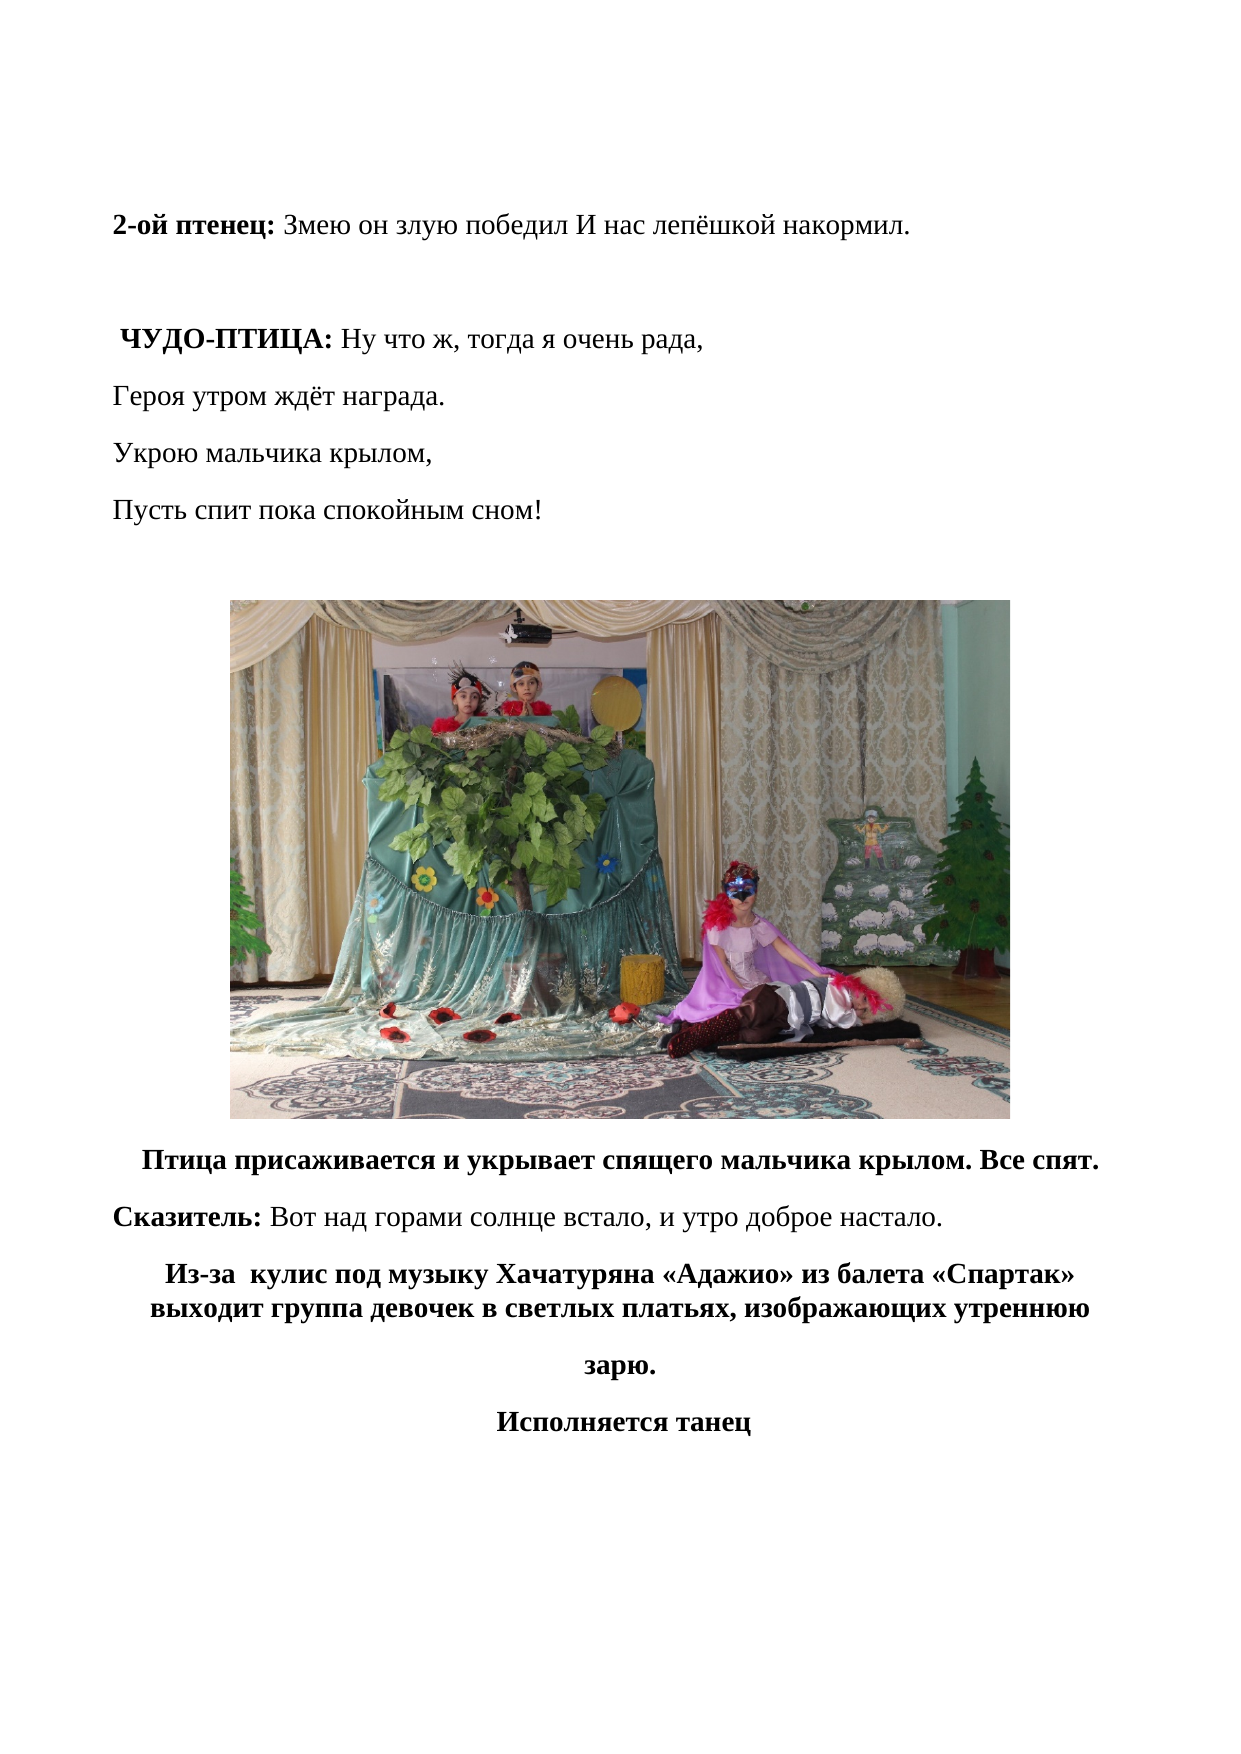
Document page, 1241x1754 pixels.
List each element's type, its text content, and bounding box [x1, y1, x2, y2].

text Пусть спит пока спокойным сном! [112, 492, 1128, 525]
picture [230, 600, 1011, 1119]
text 2-ой птенец: Змею он злую победил И нас лепёшкой накормил. [112, 207, 1128, 241]
text ЧУДО-ПТИЦА: Ну что ж, тогда я очень рада, [112, 321, 1128, 354]
text Исполняется танец [112, 1404, 1128, 1437]
text Из-за кулис под музыку Хачатуряна «Адажио» из балета «Спартак» выходит группа девочек в светлых платьях, изображающих утреннюю [112, 1256, 1128, 1323]
text Птица присаживается и укрывает спящего мальчика крылом. Все спят. [112, 1142, 1128, 1176]
text Укрою мальчика крылом, [112, 435, 1128, 468]
text Героя утром ждёт награда. [112, 378, 1128, 411]
text Сказитель: Вот над горами солнце встало, и утро доброе настало. [112, 1199, 1128, 1233]
text зарю. [112, 1347, 1128, 1380]
